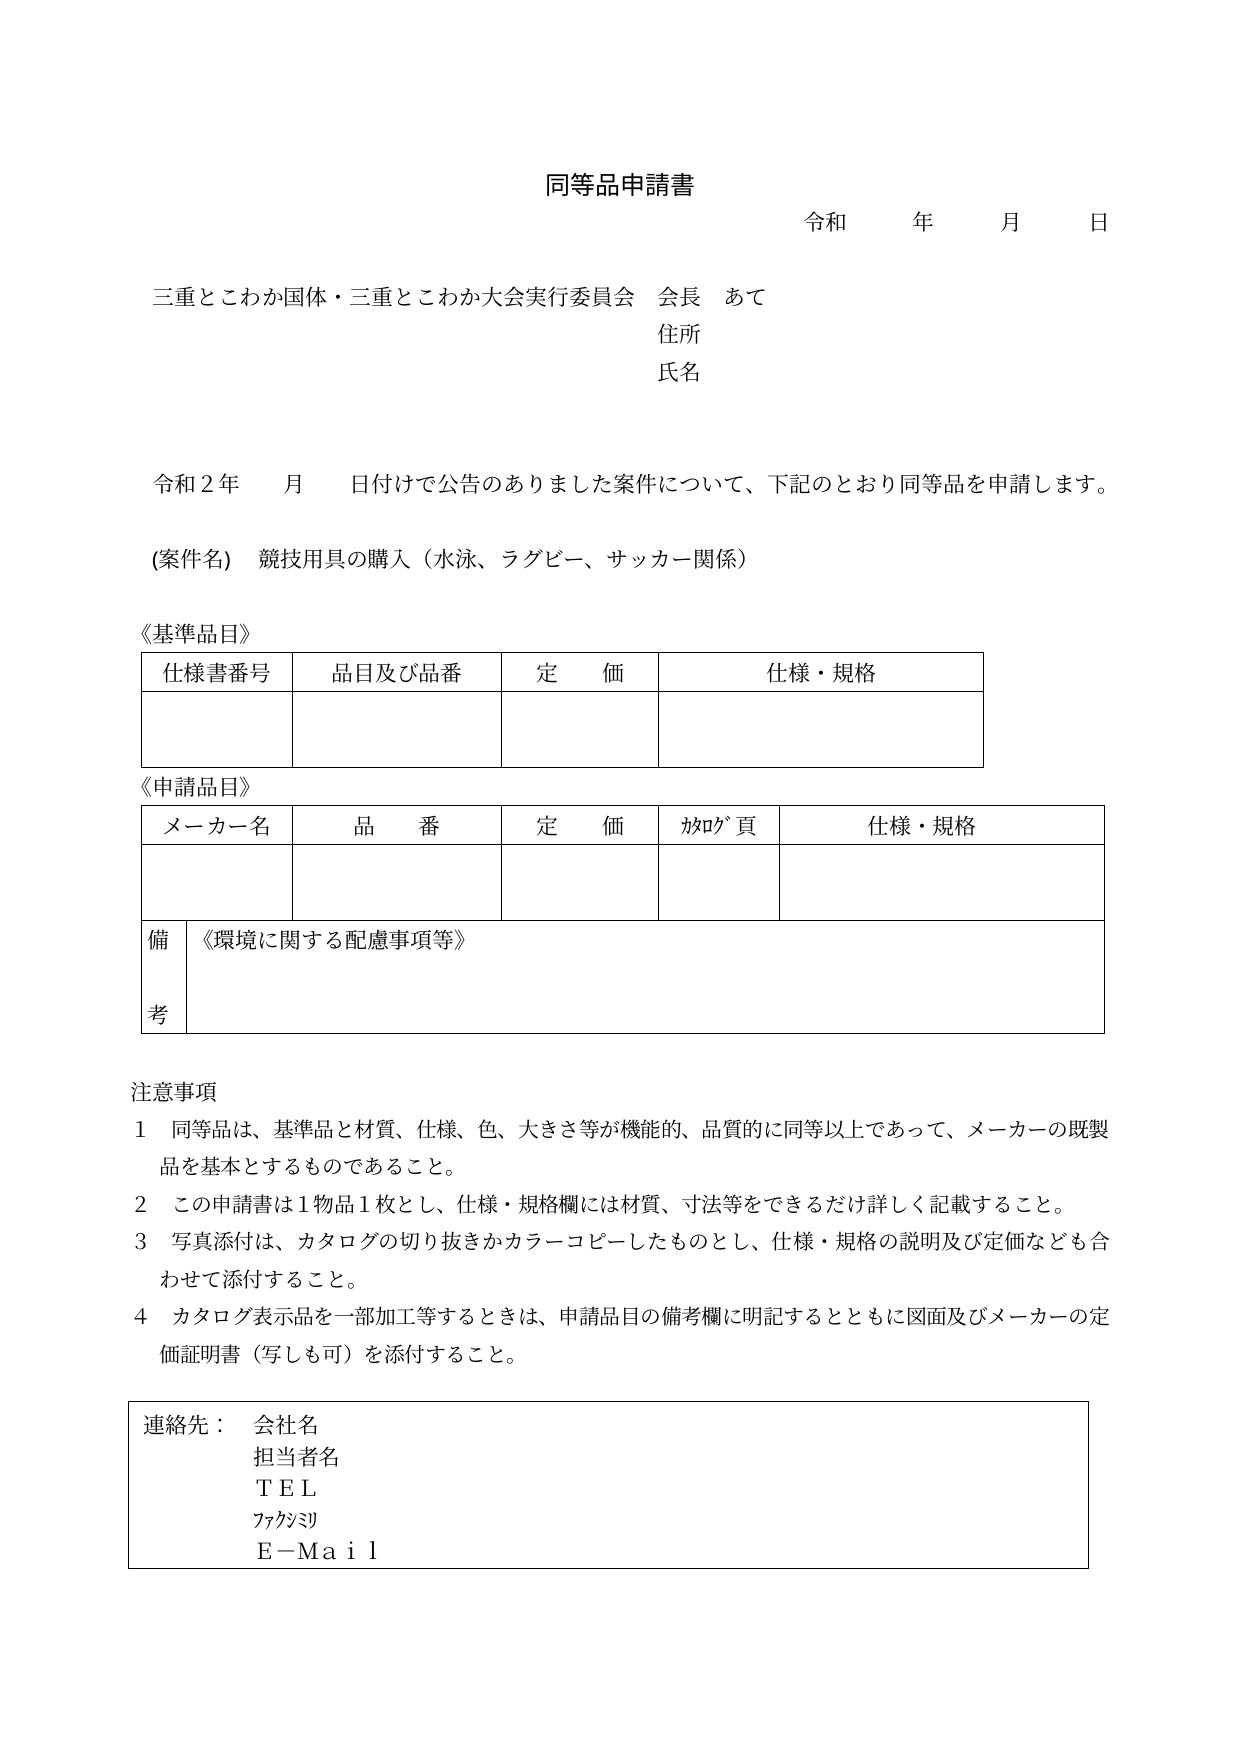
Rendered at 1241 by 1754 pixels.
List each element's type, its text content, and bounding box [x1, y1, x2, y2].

table_header 定 価 [502, 653, 658, 691]
text 《基準品目》 [130, 614, 1110, 652]
text 《申請品目》 [130, 768, 1110, 805]
table_header 品目及び品番 [293, 653, 501, 691]
table_cell [142, 845, 292, 920]
table_header 定 価 [502, 806, 658, 844]
table_header 品 番 [293, 806, 501, 844]
text 同等品申請書 [130, 164, 1110, 202]
table_cell [659, 845, 779, 920]
text (案件名) 競技用具の購入（水泳、ラグビー、サッカー関係） [130, 539, 1110, 577]
text 令和２年 月 日付けで公告のありました案件について、下記のとおり同等品を申請します。 [130, 464, 1110, 502]
table_cell [502, 692, 658, 767]
text ４ カタログ表示品を一部加工等するときは、申請品目の備考欄に明記するとともに図面及びメーカーの定価証明書（写しも可）を添付すること。 [130, 1297, 1110, 1372]
table_header メーカー名 [142, 806, 292, 844]
text 令和 年 月 日 [130, 202, 1110, 239]
text １ 同等品は、基準品と材質、仕様、色、大きさ等が機能的、品質的に同等以上であって、メーカーの既製品を基本とするものであること。 [130, 1109, 1110, 1184]
table_cell [659, 692, 983, 767]
text 住所 [130, 314, 1110, 352]
text 三重とこわか国体・三重とこわか大会実行委員会 会長 あて [130, 277, 1110, 314]
table_header 仕様・規格 [659, 653, 983, 691]
table_cell [502, 845, 658, 920]
table_cell [142, 692, 292, 767]
table_cell [293, 692, 501, 767]
text 注意事項 [130, 1072, 1110, 1109]
table_cell [293, 845, 501, 920]
text ２ この申請書は１物品１枚とし、仕様・規格欄には材質、寸法等をできるだけ詳しく記載すること。 [130, 1184, 1110, 1222]
text ３ 写真添付は、カタログの切り抜きかカラーコピーしたものとし、仕様・規格の説明及び定価なども合わせて添付すること。 [130, 1222, 1110, 1297]
table_header 仕様・規格 [780, 806, 1104, 844]
table_cell [780, 845, 1104, 920]
table_header ｶﾀﾛｸﾞ頁 [659, 806, 779, 844]
table_cell 《環境に関する配慮事項等》 [187, 921, 1104, 1033]
table_header 仕様書番号 [142, 653, 292, 691]
text 氏名 [130, 352, 1110, 389]
table_cell 備 考 [142, 921, 186, 1033]
